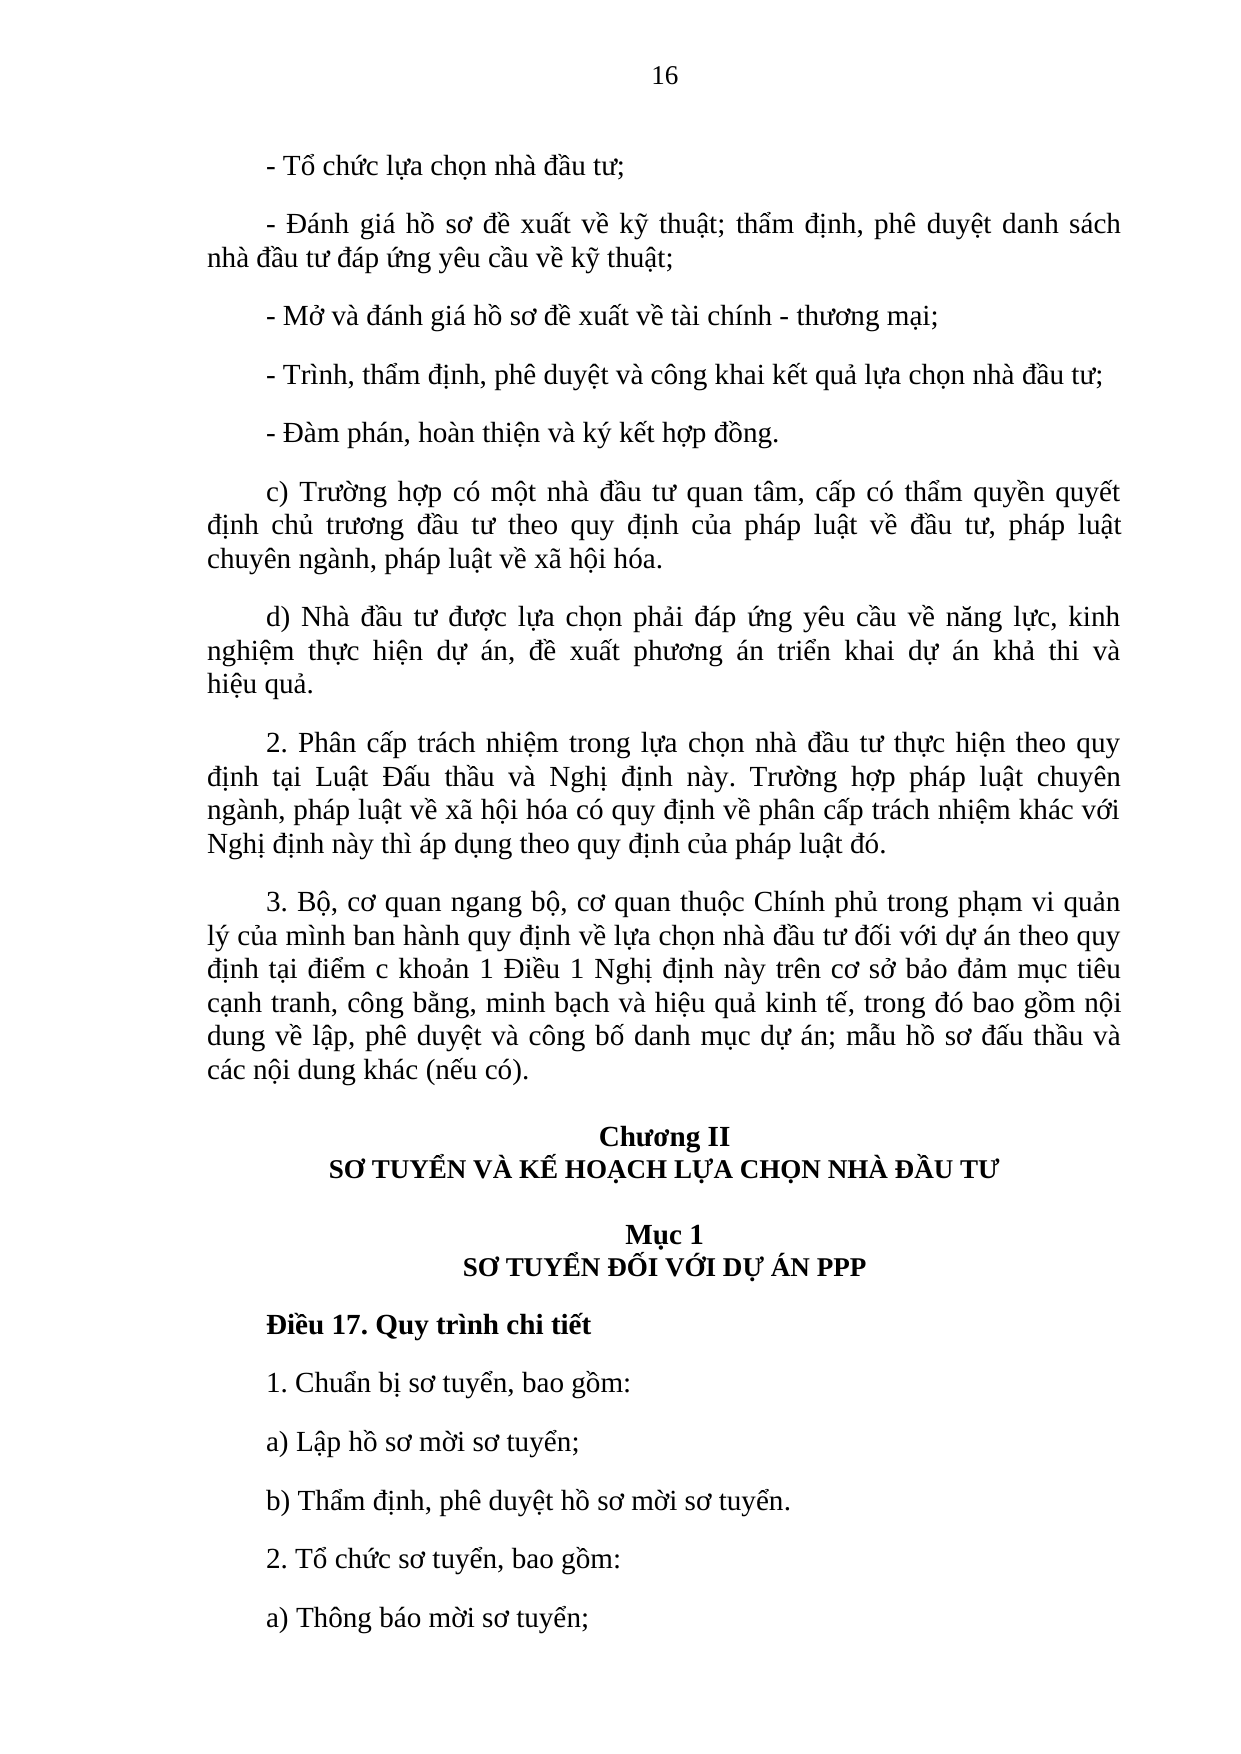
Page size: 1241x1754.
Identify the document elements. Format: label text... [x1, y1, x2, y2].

text 2. Phân cấp trách nhiệm trong lựa chọn nhà đầu tư thực hiện theo quy định tại Luật Đấu thầu và Nghị định này. Trường hợp pháp luật chuyên ngành, pháp luật về xã hội hóa có quy định về phân cấp trách nhiệm khác với Nghị định này thì áp dụng theo quy định của pháp luật đó. [207, 725, 1122, 859]
text - Đàm phán, hoàn thiện và ký kết hợp đồng. [207, 415, 1122, 449]
text 1. Chuẩn bị sơ tuyển, bao gồm: [207, 1366, 1122, 1399]
text 2. Tổ chức sơ tuyển, bao gồm: [207, 1541, 1122, 1575]
text SƠ TUYỂN VÀ KẾ HOẠCH LỰA CHỌN NHÀ ĐẦU TƯ [207, 1153, 1122, 1184]
text - Trình, thẩm định, phê duyệt và công khai kết quả lựa chọn nhà đầu tư; [207, 357, 1122, 390]
text Mục 1 [207, 1217, 1122, 1251]
text d) Nhà đầu tư được lựa chọn phải đáp ứng yêu cầu về năng lực, kinh nghiệm thực hiện dự án, đề xuất phương án triển khai dự án khả thi và hiệu quả. [207, 599, 1122, 700]
text a) Thông báo mời sơ tuyển; [207, 1600, 1122, 1633]
text a) Lập hồ sơ mời sơ tuyển; [207, 1424, 1122, 1458]
text Điều 17. Quy trình chi tiết [207, 1307, 1122, 1341]
text - Tổ chức lựa chọn nhà đầu tư; [207, 148, 1122, 181]
text SƠ TUYỂN ĐỐI VỚI DỰ ÁN PPP [207, 1251, 1122, 1282]
text c) Trường hợp có một nhà đầu tư quan tâm, cấp có thẩm quyền quyết định chủ trương đầu tư theo quy định của pháp luật về đầu tư, pháp luật chuyên ngành, pháp luật về xã hội hóa. [207, 474, 1122, 574]
text - Đánh giá hồ sơ đề xuất về kỹ thuật; thẩm định, phê duyệt danh sách nhà đầu tư đáp ứng yêu cầu về kỹ thuật; [207, 206, 1122, 273]
text b) Thẩm định, phê duyệt hồ sơ mời sơ tuyển. [207, 1483, 1122, 1516]
text Chương II [207, 1119, 1122, 1153]
text - Mở và đánh giá hồ sơ đề xuất về tài chính - thương mại; [207, 298, 1122, 332]
text 3. Bộ, cơ quan ngang bộ, cơ quan thuộc Chính phủ trong phạm vi quản lý của mình ban hành quy định về lựa chọn nhà đầu tư đối với dự án theo quy định tại điểm c khoản 1 Điều 1 Nghị định này trên cơ sở bảo đảm mục tiêu cạnh tranh, công bằng, minh bạch và hiệu quả kinh tế, trong đó bao gồm nội dung về lập, phê duyệt và công bố danh mục dự án; mẫu hồ sơ đấu thầu và các nội dung khác (nếu có). [207, 884, 1122, 1086]
